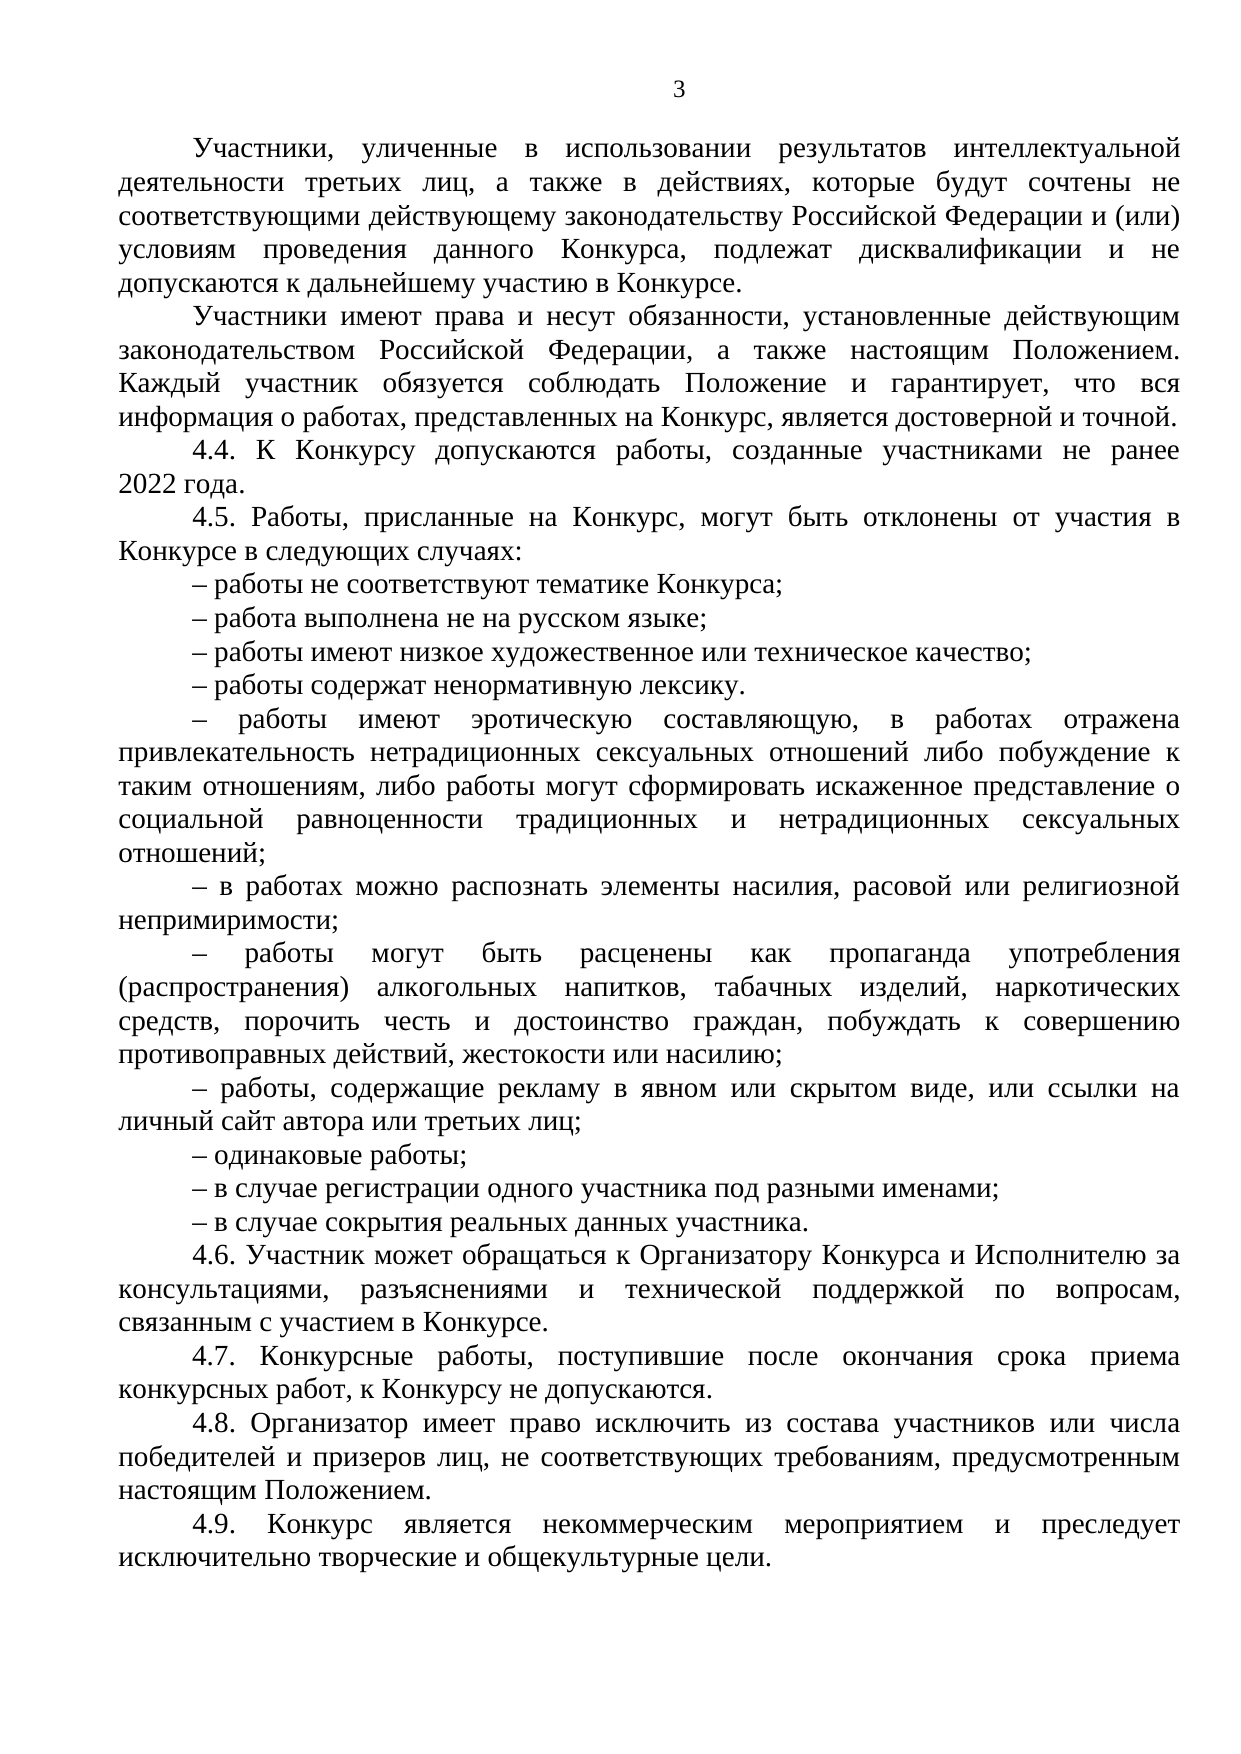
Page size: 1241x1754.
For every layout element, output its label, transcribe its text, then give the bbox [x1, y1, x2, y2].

text – в случае сокрытия реальных данных участника. [118, 1204, 1181, 1237]
text 4.6. Участник может обращаться к Организатору Конкурса и Исполнителю за консультациями, разъяснениями и технической поддержкой по вопросам, связанным с участием в Конкурсе. [118, 1237, 1181, 1338]
text 4.5. Работы, присланные на Конкурс, могут быть отклонены от участия в Конкурсе в следующих случаях: [118, 499, 1181, 567]
text – работы имеют низкое художественное или техническое качество; [118, 634, 1181, 667]
text Участники, уличенные в использовании результатов интеллектуальной деятельности третьих лиц, а также в действиях, которые будут сочтены не соответствующими действующему законодательству Российской Федерации и (или) условиям проведения данного Конкурса, подлежат дисквалификации и не допускаются к дальнейшему участию в Конкурсе. [118, 131, 1181, 298]
text – в работах можно распознать элементы насилия, расовой или религиозной непримиримости; [118, 868, 1181, 936]
text 4.8. Организатор имеет право исключить из состава участников или числа победителей и призеров лиц, не соответствующих требованиям, предусмотренным настоящим Положением. [118, 1405, 1181, 1506]
text – работы, содержащие рекламу в явном или скрытом виде, или ссылки на личный сайт автора или третьих лиц; [118, 1070, 1181, 1137]
text – одинаковые работы; [118, 1137, 1181, 1170]
text 4.4. К Конкурсу допускаются работы, созданные участниками не ранее 2022 года. [118, 432, 1181, 499]
text Участники имеют права и несут обязанности, установленные действующим законодательством Российской Федерации, а также настоящим Положением. Каждый участник обязуется соблюдать Положение и гарантирует, что вся информация о работах, представленных на Конкурс, является достоверной и точной. [118, 298, 1181, 432]
text – работы содержат ненормативную лексику. [118, 667, 1181, 701]
text – работы не соответствуют тематике Конкурса; [118, 567, 1181, 600]
text – работы могут быть расценены как пропаганда употребления (распространения) алкогольных напитков, табачных изделий, наркотических средств, порочить честь и достоинство граждан, побуждать к совершению противоправных действий, жестокости или насилию; [118, 936, 1181, 1070]
text – работа выполнена не на русском языке; [118, 600, 1181, 634]
text – в случае регистрации одного участника под разными именами; [118, 1170, 1181, 1204]
text – работы имеют эротическую составляющую, в работах отражена привлекательность нетрадиционных сексуальных отношений либо побуждение к таким отношениям, либо работы могут сформировать искаженное представление о социальной равноценности традиционных и нетрадиционных сексуальных отношений; [118, 701, 1181, 868]
text 4.9. Конкурс является некоммерческим мероприятием и преследует исключительно творческие и общекультурные цели. [118, 1506, 1181, 1573]
text 4.7. Конкурсные работы, поступившие после окончания срока приема конкурсных работ, к Конкурсу не допускаются. [118, 1338, 1181, 1405]
